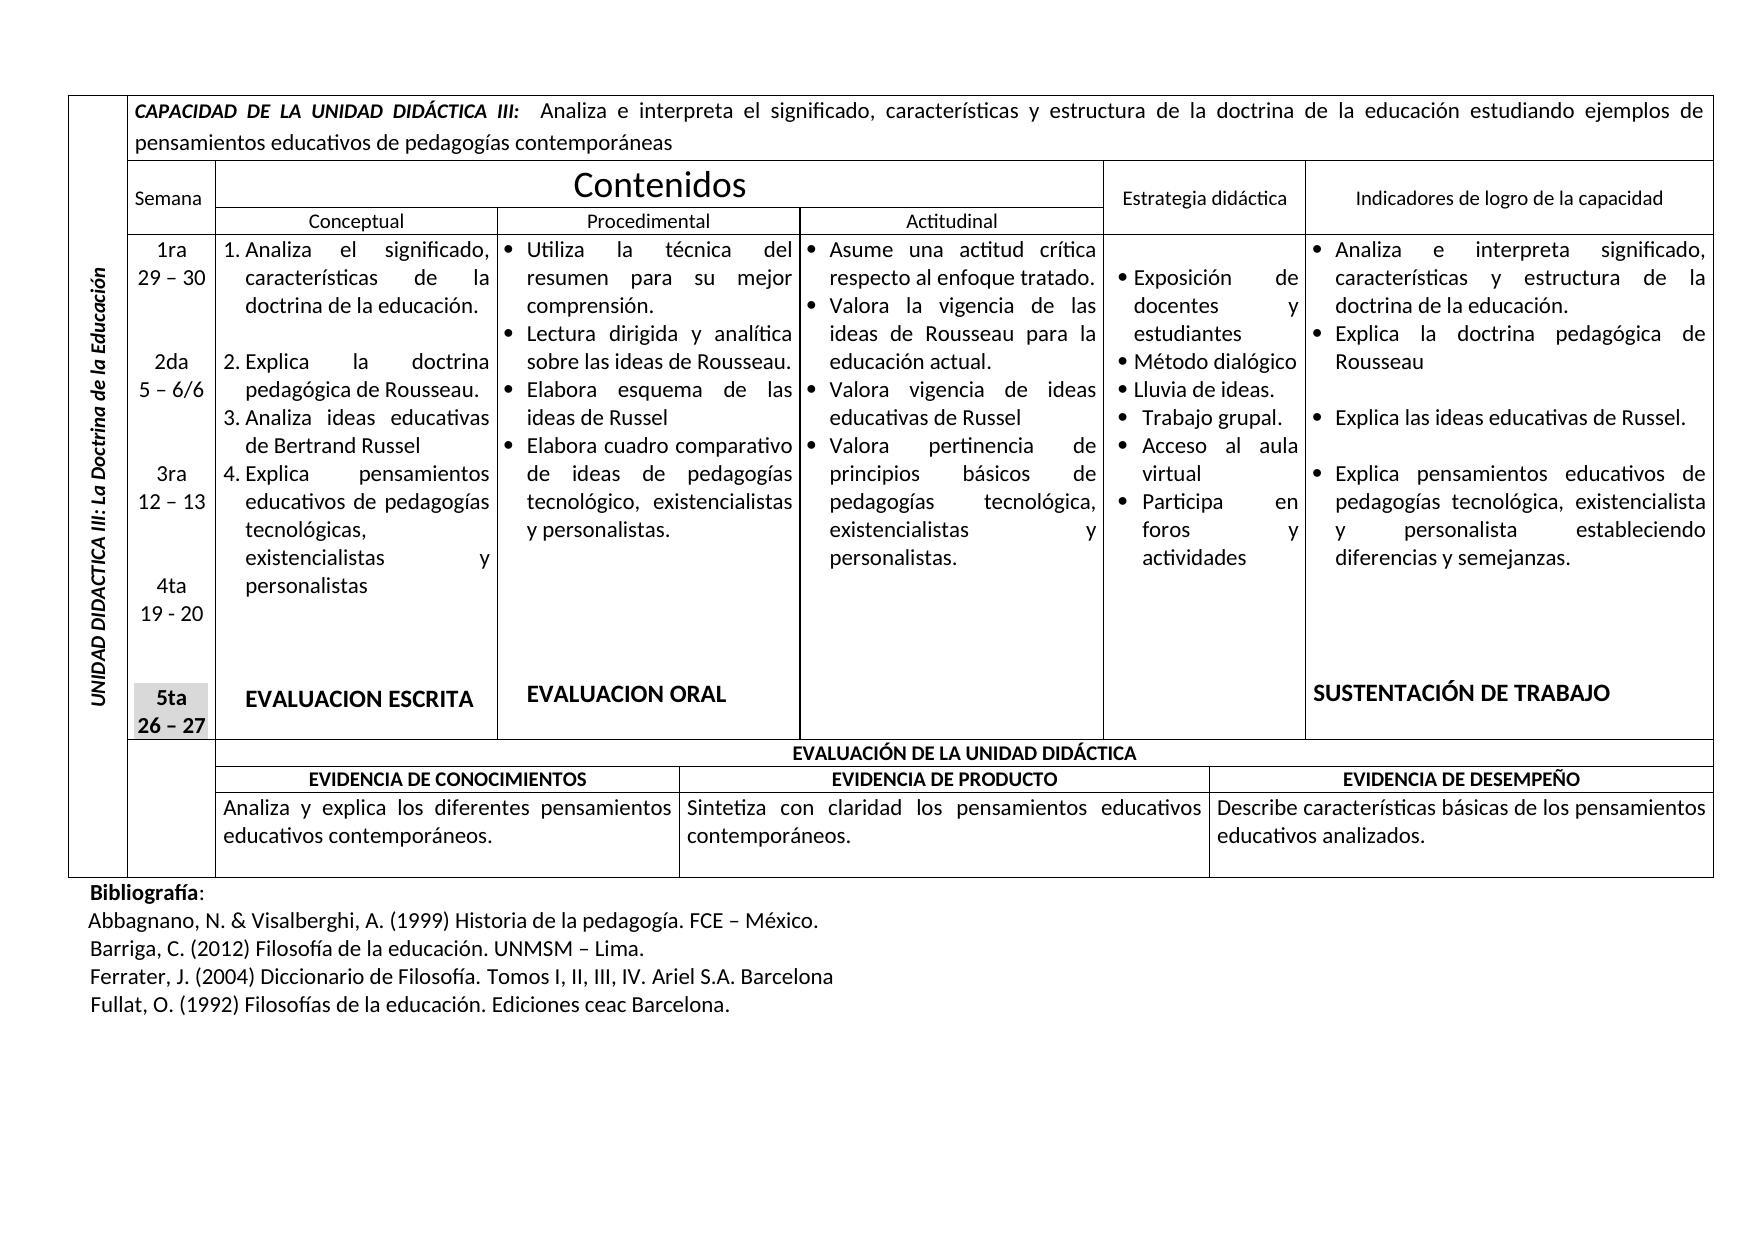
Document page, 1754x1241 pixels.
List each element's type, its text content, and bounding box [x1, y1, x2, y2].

text Barriga, C. (2012) Filosofía de la educación. UNMSM – Lima. [90, 934, 1679, 962]
table_cell Indicadores de logro de la capacidad [1306, 161, 1713, 234]
table_cell Analiza el significado, características de la doctrina de la educación. Explica la doctrina pedagógica de Rousseau. Analiza ideas educativas de Bertrand Russel Explica pensamientos educativos de pedagogías tecnológicas, existencialistas y personalistas EVALUACION ESCRITA [216, 235, 497, 739]
table_cell Utiliza la técnica del resumen para su mejor comprensión. Lectura dirigida y analítica sobre las ideas de Rousseau. Elabora esquema de las ideas de Russel Elabora cuadro comparativo de ideas de pedagogías tecnológico, existencialistas y personalistas. EVALUACION ORAL [498, 235, 799, 739]
table_cell Describe características básicas de los pensamientos educativos analizados. [1210, 793, 1713, 877]
table_cell Conceptual [216, 208, 497, 234]
table_cell EVIDENCIA DE DESEMPEÑO [1210, 767, 1713, 792]
table_cell Analiza e interpreta significado, características y estructura de la doctrina de la educación. Explica la doctrina pedagógica de Rousseau Explica las ideas educativas de Russel. Explica pensamientos educativos de pedagogías tecnológica, existencialista y personalista estableciendo diferencias y semejanzas. SUSTENTACIÓN DE TRABAJO [1306, 235, 1713, 739]
table_cell Procedimental [498, 208, 799, 234]
table_header CAPACIDAD DE LA UNIDAD DIDÁCTICA III: Analiza e interpreta el significado, características y estructura de la doctrina de la educación estudiando ejemplos de pensamientos educativos de pedagogías contemporáneas [128, 96, 1713, 160]
table_cell Actitudinal [801, 208, 1103, 234]
table_cell 1ra 29 – 30 2da 5 – 6/6 3ra 12 – 13 4ta 19 - 20 5ta 26 – 27 [128, 235, 215, 739]
table_cell Estrategia didáctica [1104, 161, 1305, 234]
table_cell EVIDENCIA DE CONOCIMIENTOS [216, 767, 679, 792]
table_cell Semana [128, 161, 215, 234]
text Ferrater, J. (2004) Diccionario de Filosofía. Tomos I, II, III, IV. Ariel S.A. Barcelona [90, 962, 1679, 990]
table_cell EVALUACIÓN DE LA UNIDAD DIDÁCTICA [216, 740, 1713, 766]
text Fullat, O. (1992) Filosofías de la educación. Ediciones ceac Barcelona. [75, 990, 1679, 1018]
table_cell Sintetiza con claridad los pensamientos educativos contemporáneos. [680, 793, 1209, 877]
table_header UNIDAD DIDACTICA III: La Doctrina de la Educación [69, 96, 127, 877]
table_cell [128, 740, 215, 877]
table_cell Exposición de docentes y estudiantes Método dialógico Lluvia de ideas. Trabajo grupal. Acceso al aula virtual Participa en foros y actividades [1104, 235, 1305, 739]
table_cell Analiza y explica los diferentes pensamientos educativos contemporáneos. [216, 793, 679, 877]
table_cell Contenidos [216, 161, 1103, 207]
table_cell EVIDENCIA DE PRODUCTO [680, 767, 1209, 792]
text Bibliografía: [90, 878, 1679, 906]
table_cell Asume una actitud crítica respecto al enfoque tratado. Valora la vigencia de las ideas de Rousseau para la educación actual. Valora vigencia de ideas educativas de Russel Valora pertinencia de principios básicos de pedagogías tecnológica, existencialistas y personalistas. [801, 235, 1103, 739]
text Abbagnano, N. & Visalberghi, A. (1999) Historia de la pedagogía. FCE – México. [16, 906, 1679, 934]
